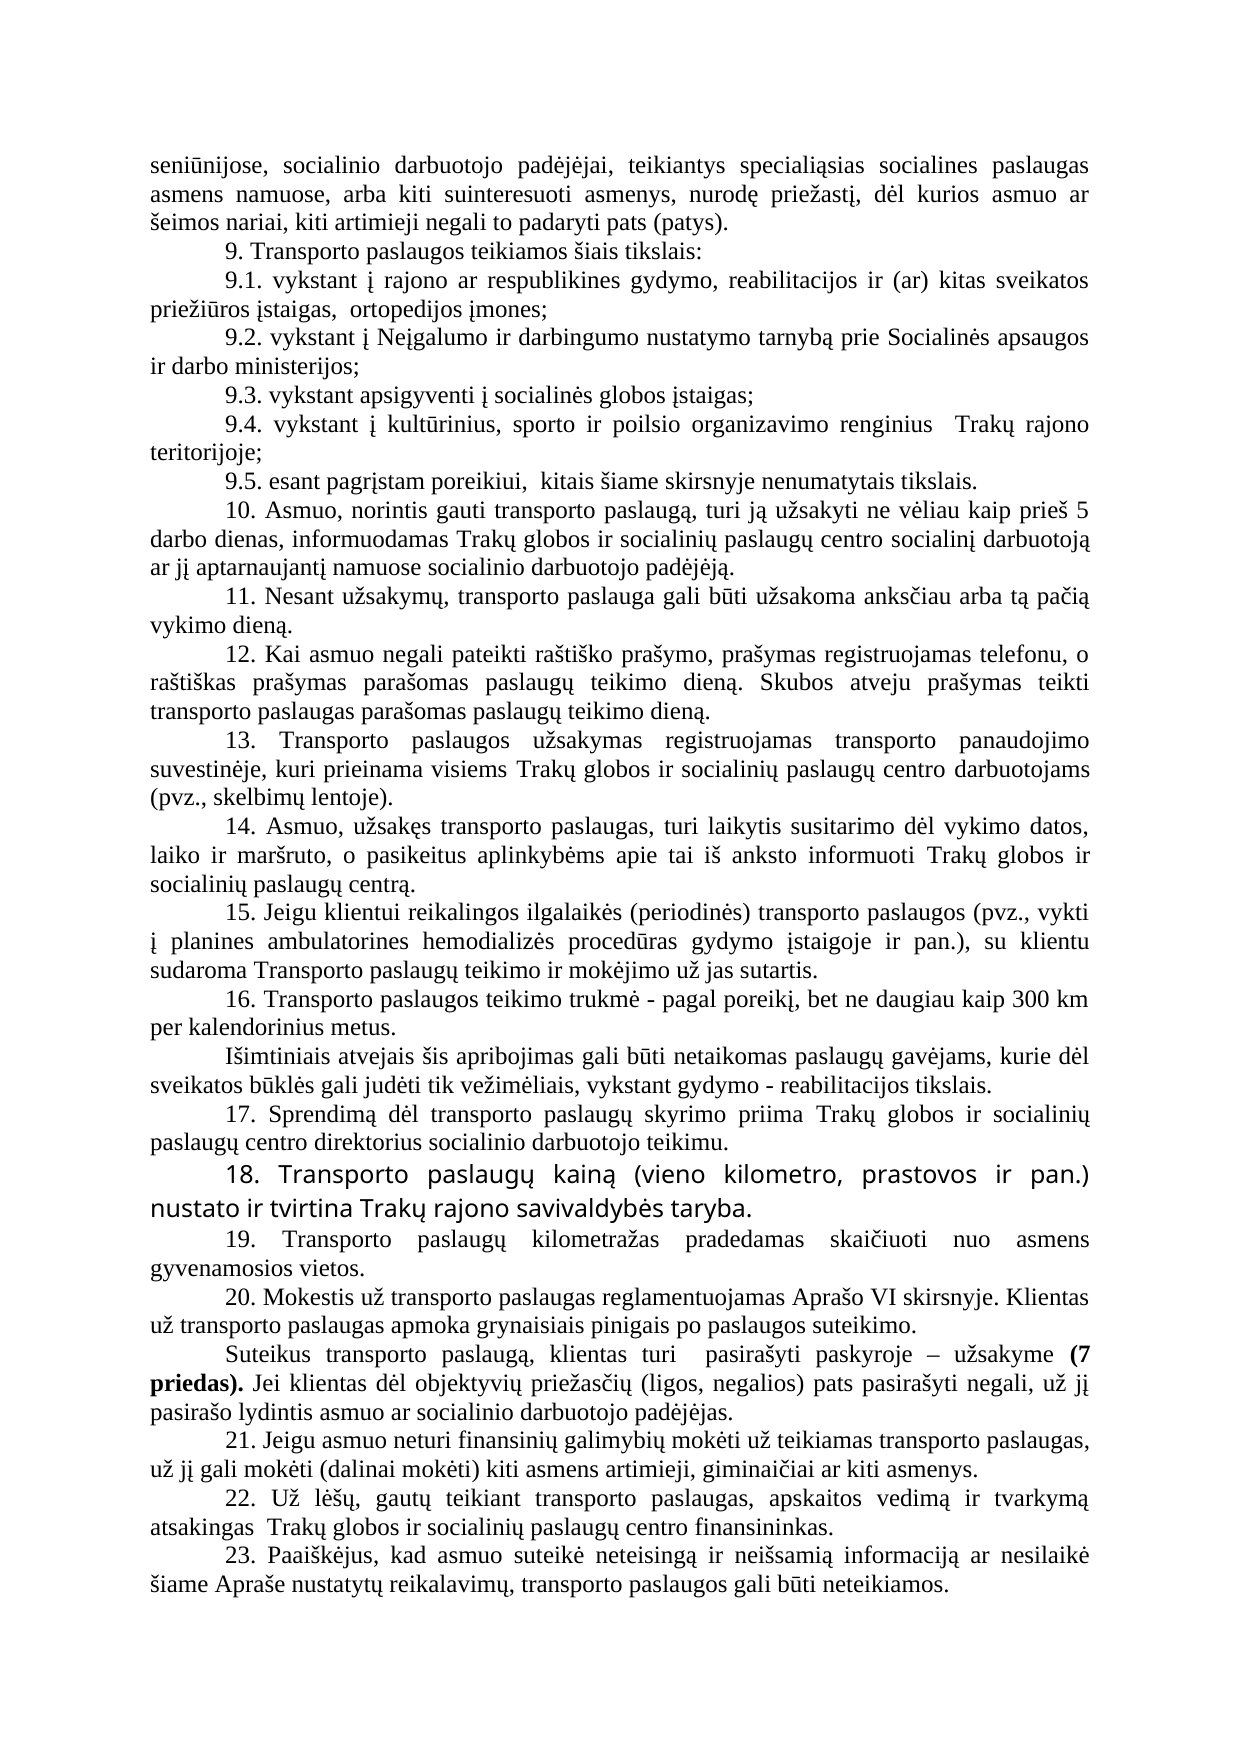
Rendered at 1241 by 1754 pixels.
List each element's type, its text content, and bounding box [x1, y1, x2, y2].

text 9.1. vykstant į rajono ar respublikines gydymo, reabilitacijos ir (ar) kitas sveikatos priežiūros įstaigas, ortopedijos įmones; [150, 265, 1090, 322]
text 23. Paaiškėjus, kad asmuo suteikė neteisingą ir neišsamią informaciją ar nesilaikė šiame Apraše nustatytų reikalavimų, transporto paslaugos gali būti neteikiamos. [150, 1541, 1090, 1598]
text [150, 150, 1090, 236]
text Suteikus transporto paslaugą, klientas turi pasirašyti paskyroje – užsakyme (7 priedas). Jei klientas dėl objektyvių priežasčių (ligos, negalios) pats pasirašyti negali, už jį pasirašo lydintis asmuo ar socialinio darbuotojo padėjėjas. [150, 1339, 1090, 1426]
text 9.3. vykstant apsigyventi į socialinės globos įstaigas; [150, 380, 1090, 409]
text 14. Asmuo, užsakęs transporto paslaugas, turi laikytis susitarimo dėl vykimo datos, laiko ir maršruto, o pasikeitus aplinkybėms apie tai iš anksto informuoti Trakų globos ir socialinių paslaugų centrą. [150, 811, 1090, 897]
text 9.4. vykstant į kultūrinius, sporto ir poilsio organizavimo renginius Trakų rajono teritorijoje; [150, 409, 1090, 466]
text 9.2. vykstant į Neįgalumo ir darbingumo nustatymo tarnybą prie Socialinės apsaugos ir darbo ministerijos; [150, 322, 1090, 380]
text 15. Jeigu klientui reikalingos ilgalaikės (periodinės) transporto paslaugos (pvz., vykti į planines ambulatorines hemodializės procedūras gydymo įstaigoje ir pan.), su klientu sudaroma Transporto paslaugų teikimo ir mokėjimo už jas sutartis. [150, 897, 1090, 984]
text 19. Transporto paslaugų kilometražas pradedamas skaičiuoti nuo asmens gyvenamosios vietos. [150, 1224, 1090, 1282]
text 13. Transporto paslaugos užsakymas registruojamas transporto panaudojimo suvestinėje, kuri prieinama visiems Trakų globos ir socialinių paslaugų centro darbuotojams (pvz., skelbimų lentoje). [150, 725, 1090, 811]
text 18. Transporto paslaugų kainą (vieno kilometro, prastovos ir pan.) nustato ir tvirtina Trakų rajono savivaldybės taryba. [150, 1156, 1090, 1224]
text 21. Jeigu asmuo neturi finansinių galimybių mokėti už teikiamas transporto paslaugas, už jį gali mokėti (dalinai mokėti) kiti asmens artimieji, giminaičiai ar kiti asmenys. [150, 1426, 1090, 1483]
text 20. Mokestis už transporto paslaugas reglamentuojamas Aprašo VI skirsnyje. Klientas už transporto paslaugas apmoka grynaisiais pinigais po paslaugos suteikimo. [150, 1282, 1090, 1339]
text 9. Transporto paslaugos teikiamos šiais tikslais: [150, 236, 1090, 265]
text 16. Transporto paslaugos teikimo trukmė - pagal poreikį, bet ne daugiau kaip 300 km per kalendorinius metus. [150, 984, 1090, 1041]
text 11. Nesant užsakymų, transporto paslauga gali būti užsakoma anksčiau arba tą pačią vykimo dieną. [150, 581, 1090, 639]
text 22. Už lėšų, gautų teikiant transporto paslaugas, apskaitos vedimą ir tvarkymą atsakingas Trakų globos ir socialinių paslaugų centro finansininkas. [150, 1483, 1090, 1541]
text 9.5. esant pagrįstam poreikiui, kitais šiame skirsnyje nenumatytais tikslais. [150, 466, 1090, 495]
text 12. Kai asmuo negali pateikti raštiško prašymo, prašymas registruojamas telefonu, o raštiškas prašymas parašomas paslaugų teikimo dieną. Skubos atveju prašymas teikti transporto paslaugas parašomas paslaugų teikimo dieną. [150, 639, 1090, 725]
text 17. Sprendimą dėl transporto paslaugų skyrimo priima Trakų globos ir socialinių paslaugų centro direktorius socialinio darbuotojo teikimu. [150, 1099, 1090, 1156]
text 10. Asmuo, norintis gauti transporto paslaugą, turi ją užsakyti ne vėliau kaip prieš 5 darbo dienas, informuodamas Trakų globos ir socialinių paslaugų centro socialinį darbuotoją ar jį aptarnaujantį namuose socialinio darbuotojo padėjėją. [150, 495, 1090, 581]
text Išimtiniais atvejais šis apribojimas gali būti netaikomas paslaugų gavėjams, kurie dėl sveikatos būklės gali judėti tik vežimėliais, vykstant gydymo - reabilitacijos tikslais. [150, 1041, 1090, 1099]
